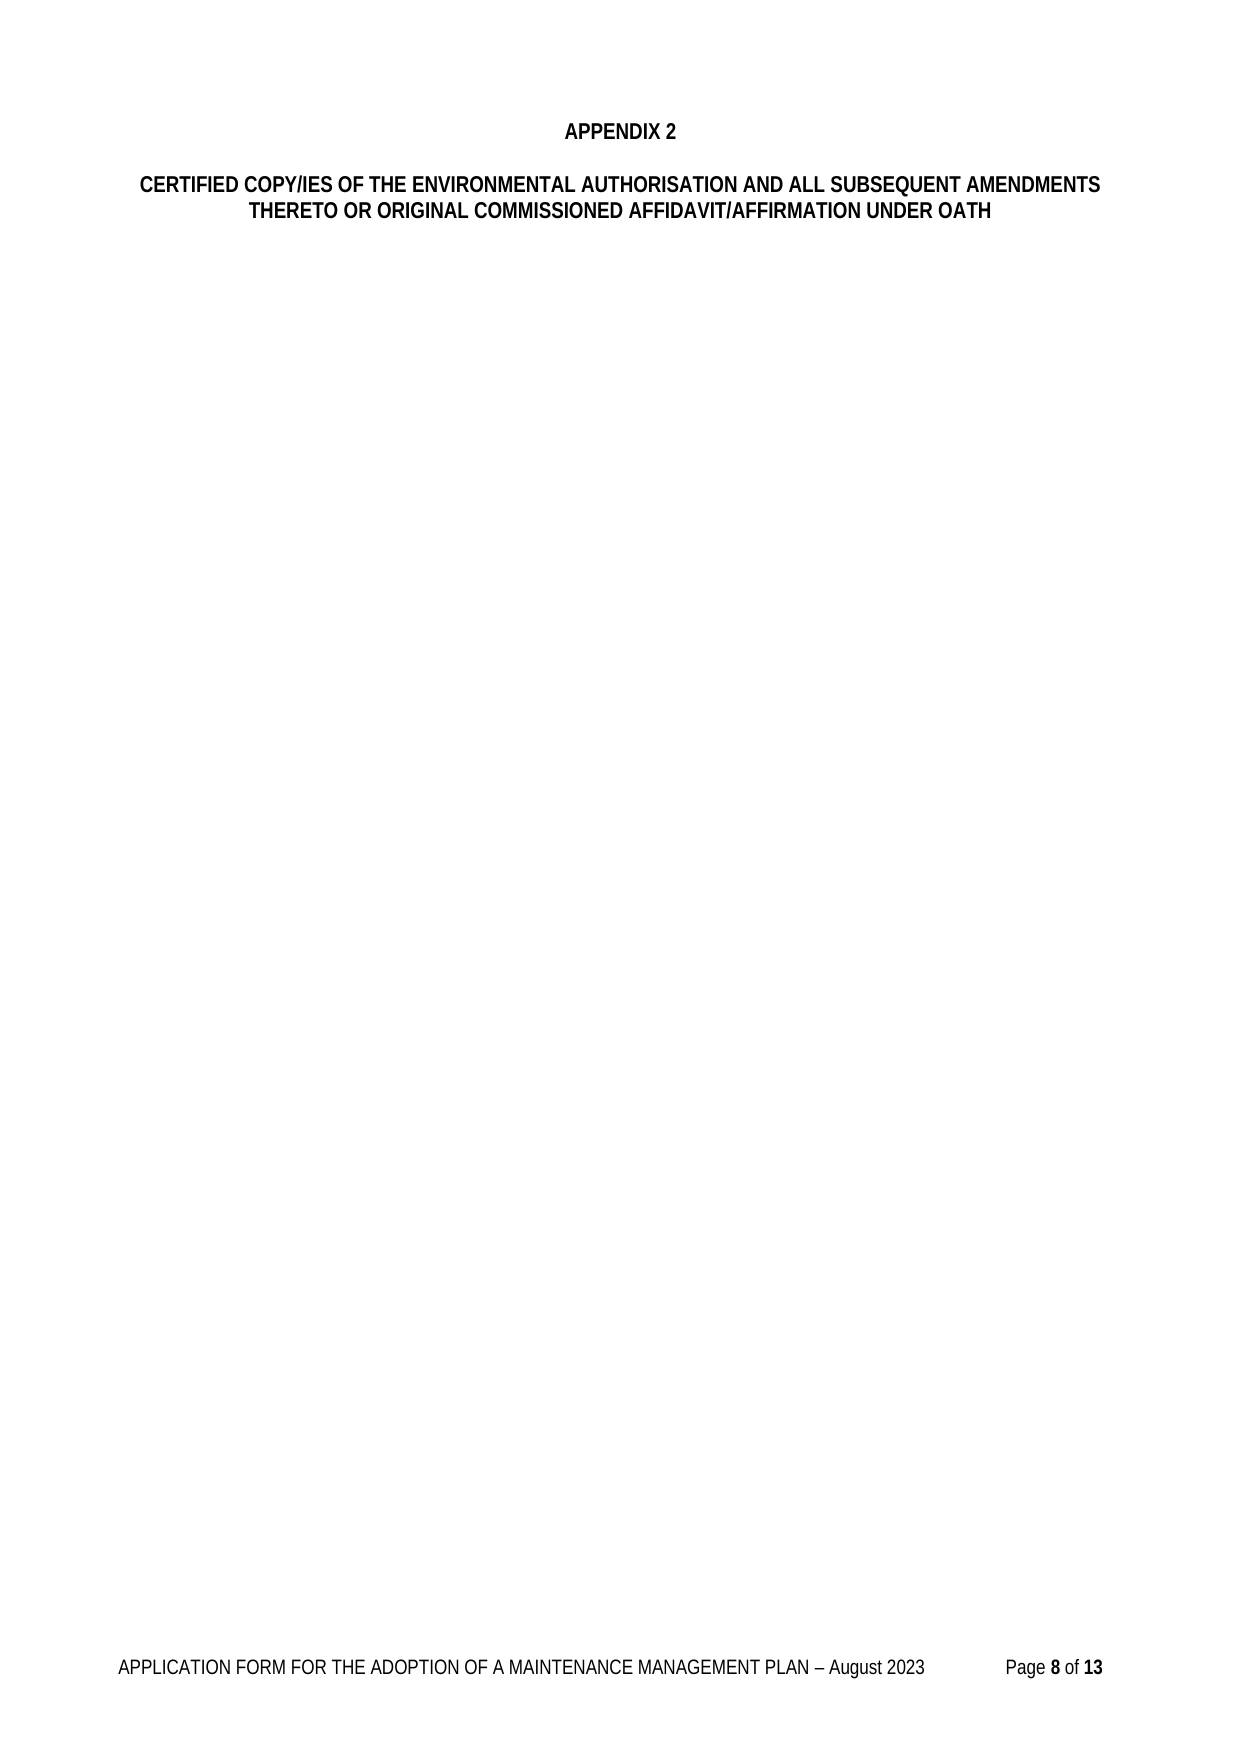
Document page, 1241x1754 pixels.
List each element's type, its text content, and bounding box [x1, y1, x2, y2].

text CERTIFIED COPY/IES OF THE ENVIRONMENTAL AUTHORISATION AND ALL SUBSEQUENT AMENDMENTS THERETO OR ORIGINAL COMMISSIONED AFFIDAVIT/AFFIRMATION UNDER OATH [118, 171, 1122, 223]
text APPENDIX 2 [118, 118, 1122, 144]
